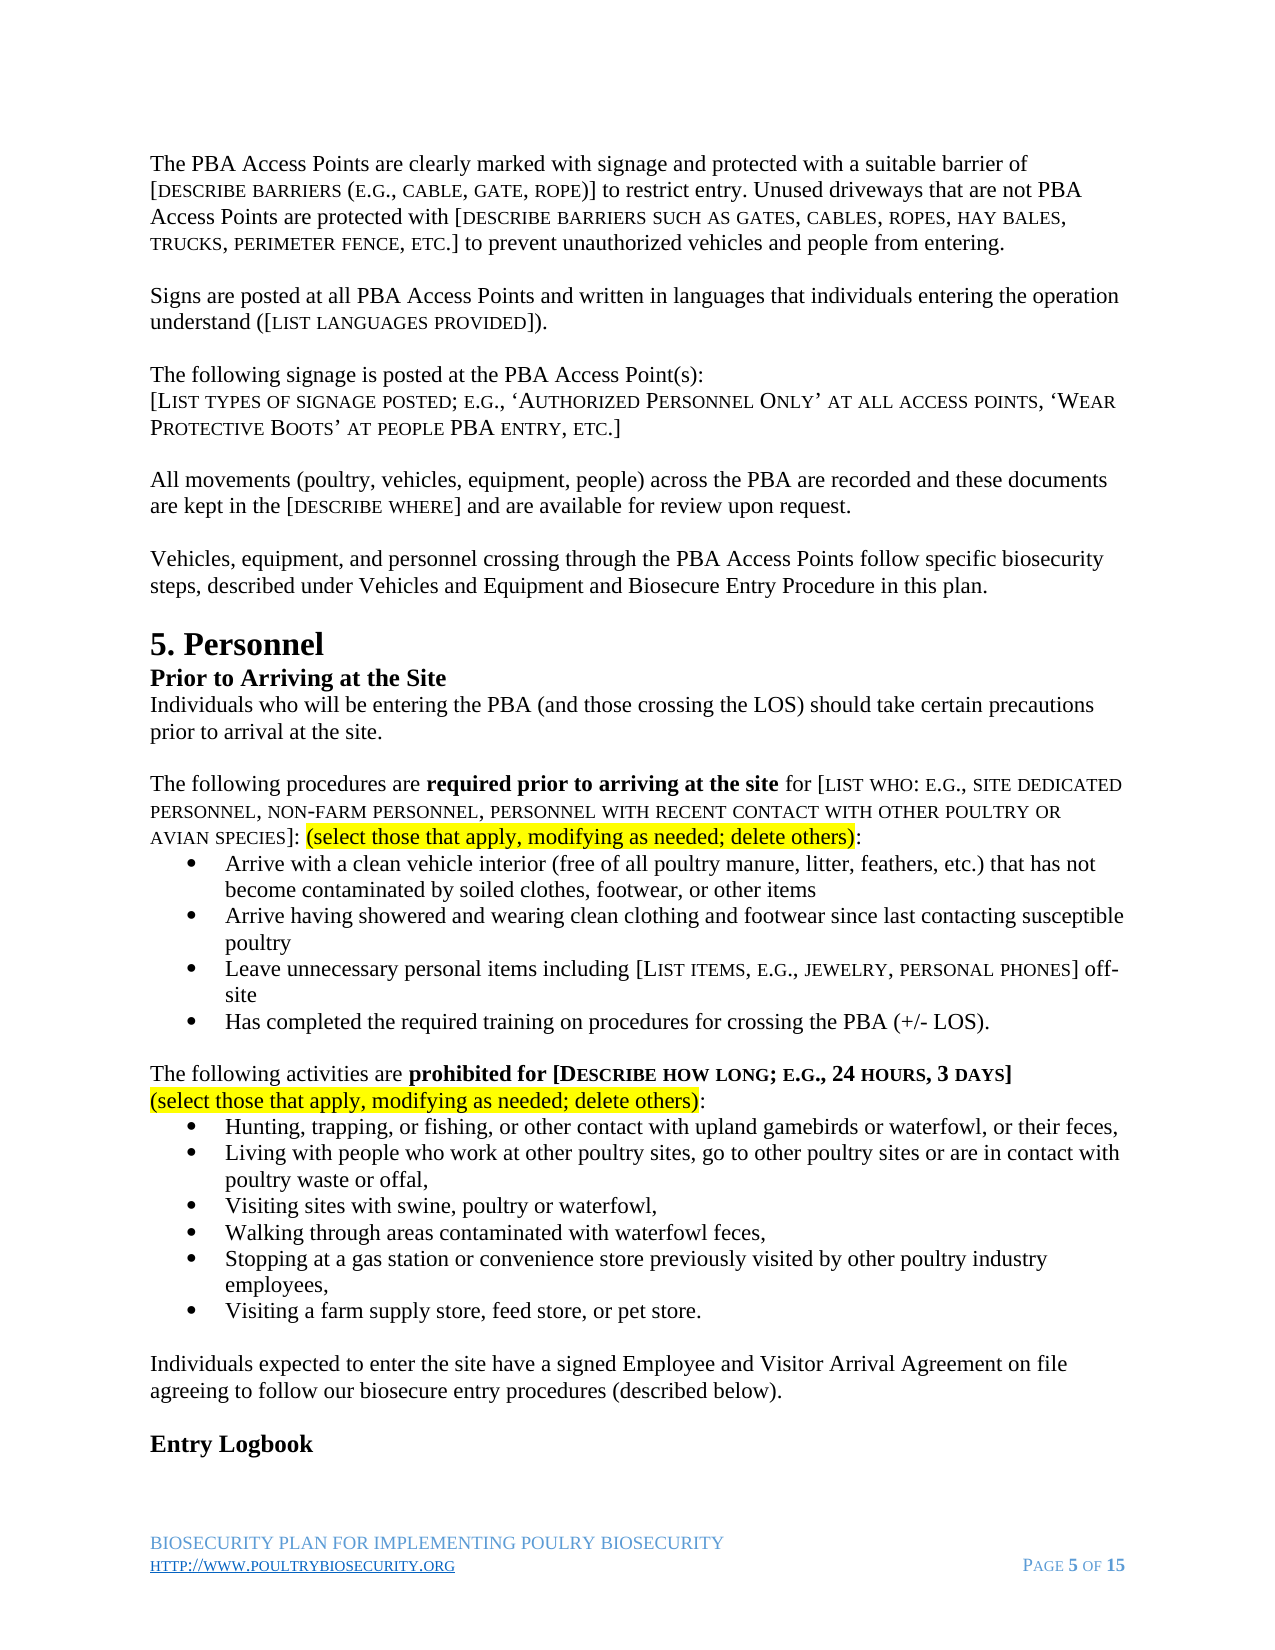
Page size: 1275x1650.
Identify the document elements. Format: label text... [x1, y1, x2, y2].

list Arrive with a clean vehicle interior (free of all poultry manure, litter, feathers, etc.) that has not become contaminated by soiled clothes, footwear, or other items [187, 849, 1125, 902]
list Visiting a farm supply store, feed store, or pet store. [187, 1298, 1125, 1324]
text The following procedures are required prior to arriving at the site for [list who: e.g., site dedicated personnel, non-farm personnel, personnel with recent contact with other poultry or avian species]: (select those that apply, modifying as needed; delete others): [150, 771, 1125, 849]
list Hunting, trapping, or fishing, or other contact with upland gamebirds or waterfowl, or their feces, [187, 1113, 1125, 1139]
text Individuals expected to enter the site have a signed Employee and Visitor Arrival Agreement on file agreeing to follow our biosecure entry procedures (described below). [150, 1350, 1125, 1403]
list Leave unnecessary personal items including [List items, e.g., jewelry, personal phones] off-site [187, 955, 1125, 1008]
text Entry Logbook [150, 1429, 1125, 1458]
list Visiting sites with swine, poultry or waterfowl, [187, 1192, 1125, 1218]
list Living with people who work at other poultry sites, go to other poultry sites or are in contact with poultry waste or offal, [187, 1139, 1125, 1192]
text 5. Personnel [150, 624, 1125, 663]
list Arrive having showered and wearing clean clothing and footwear since last contacting susceptible poultry [187, 902, 1125, 955]
list Walking through areas contaminated with waterfowl feces, [187, 1218, 1125, 1245]
list Stopping at a gas station or convenience store previously visited by other poultry industry employees, [187, 1245, 1125, 1298]
text Prior to Arriving at the Site [150, 663, 1125, 691]
text The following activities are prohibited for [Describe how long; e.g., 24 hours, 3 days] (select those that apply, modifying as needed; delete others): [150, 1060, 1125, 1113]
text [List types of signage posted; e.g., ‘Authorized Personnel Only’ at all access points, ‘Wear Protective Boots’ at people PBA entry, etc.] [150, 387, 1125, 440]
text The following signage is posted at the PBA Access Point(s): [150, 334, 1125, 387]
text The PBA Access Points are clearly marked with signage and protected with a suitable barrier of [describe barriers (e.g., cable, gate, rope)] to restrict entry. Unused driveways that are not PBA Access Points are protected with [describe barriers such as gates, cables, ropes, hay bales, trucks, perimeter fence, etc.] to prevent unauthorized vehicles and people from entering. [150, 150, 1125, 255]
text All movements (poultry, vehicles, equipment, people) across the PBA are recorded and these documents are kept in the [describe where] and are available for review upon request. [150, 466, 1125, 519]
text Individuals who will be entering the PBA (and those crossing the LOS) should take certain precautions prior to arrival at the site. [150, 691, 1125, 744]
list Has completed the required training on procedures for crossing the PBA (+/- LOS). [187, 1008, 1125, 1034]
text Signs are posted at all PBA Access Points and written in languages that individuals entering the operation understand ([list languages provided]). [150, 282, 1125, 334]
text Vehicles, equipment, and personnel crossing through the PBA Access Points follow specific biosecurity steps, described under Vehicles and Equipment and Biosecure Entry Procedure in this plan. [150, 545, 1125, 598]
